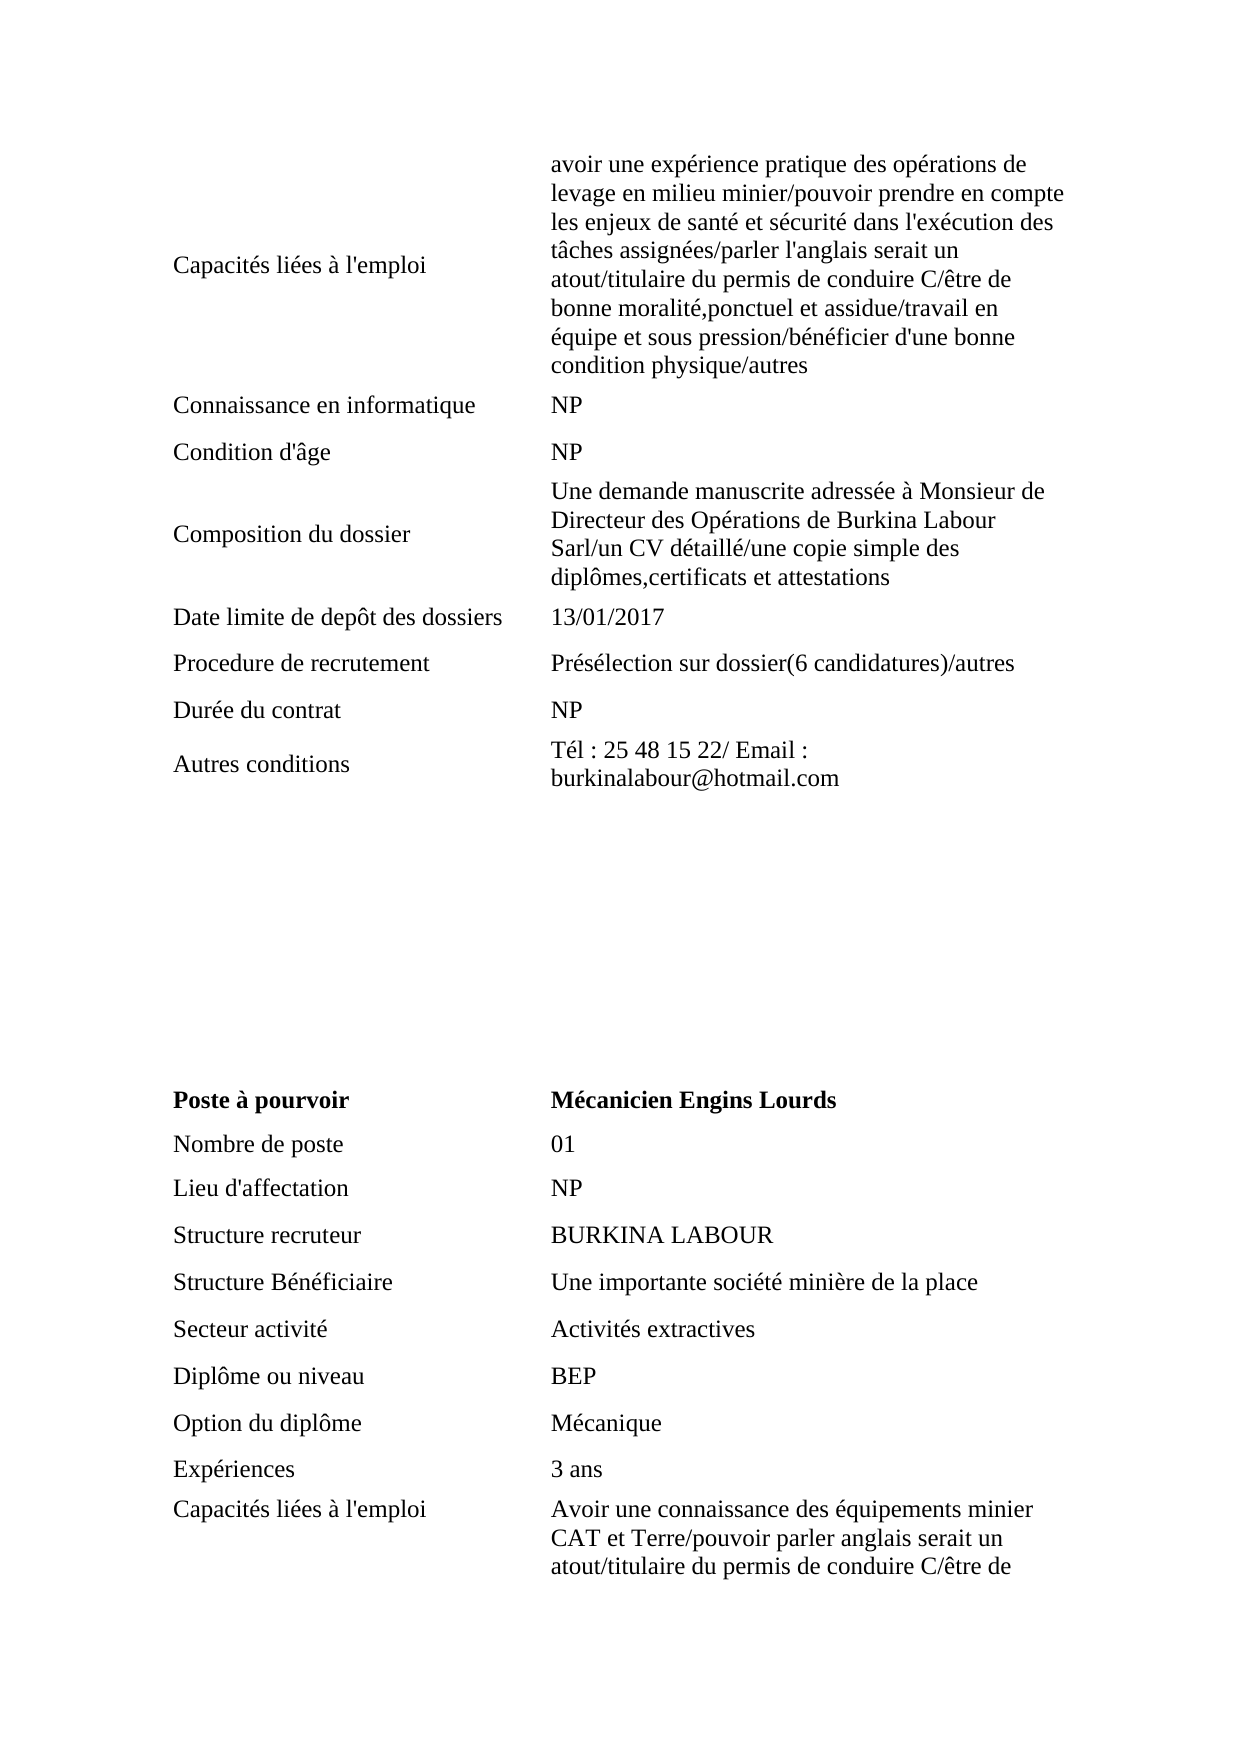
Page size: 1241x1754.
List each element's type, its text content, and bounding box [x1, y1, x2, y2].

table_cell 3 ans [549, 1445, 1069, 1492]
table_header Mécanicien Engins Lourds [549, 1075, 1069, 1123]
table_cell Lieu d'affectation [171, 1164, 549, 1211]
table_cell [171, 1492, 549, 1582]
table_cell 01 [549, 1124, 1069, 1164]
table_cell Durée du contrat [171, 686, 549, 733]
table_cell Date limite de depôt des dossiers [171, 593, 549, 639]
table_header Poste à pourvoir [171, 1075, 549, 1123]
table_cell Mécanique [549, 1399, 1069, 1445]
table_cell BEP [549, 1352, 1069, 1398]
table_cell NP [549, 428, 1069, 474]
table_cell Procedure de recrutement [171, 640, 549, 686]
table_cell Composition du dossier [171, 475, 549, 593]
table_cell Condition d'âge [171, 428, 549, 474]
table_cell Activités extractives [549, 1305, 1069, 1352]
table_cell Tél : 25 48 15 22/ Email : burkinalabour@hotmail.com [549, 733, 1069, 794]
table_cell Expériences [171, 1445, 549, 1492]
table_cell NP [549, 1164, 1069, 1211]
table_cell Capacités liées à l'emploi [171, 148, 549, 381]
table_cell BURKINA LABOUR [549, 1211, 1069, 1258]
table_cell Une importante société minière de la place [549, 1258, 1069, 1305]
table_cell Option du diplôme [171, 1399, 549, 1445]
table_cell Diplôme ou niveau [171, 1352, 549, 1398]
table_cell Structure Bénéficiaire [171, 1258, 549, 1305]
table_cell Connaissance en informatique [171, 381, 549, 428]
table_cell NP [549, 381, 1069, 428]
table_cell Nombre de poste [171, 1124, 549, 1164]
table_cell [549, 1492, 1069, 1582]
table_cell Secteur activité [171, 1305, 549, 1352]
table_cell Structure recruteur [171, 1211, 549, 1258]
table_cell 13/01/2017 [549, 593, 1069, 639]
table_cell Une demande manuscrite adressée à Monsieur de Directeur des Opérations de Burkina Labour Sarl/un CV détaillé/une copie simple des diplômes,certificats et attestations [549, 475, 1069, 593]
table_cell NP [549, 686, 1069, 733]
table_cell avoir une expérience pratique des opérations de levage en milieu minier/pouvoir prendre en compte les enjeux de santé et sécurité dans l'exécution des tâches assignées/parler l'anglais serait un atout/titulaire du permis de conduire C/être de bonne moralité,ponctuel et assidue/travail en équipe et sous pression/bénéficier d'une bonne condition physique/autres [549, 148, 1069, 381]
table_cell Présélection sur dossier(6 candidatures)/autres [549, 640, 1069, 686]
table_cell Autres conditions [171, 733, 549, 794]
